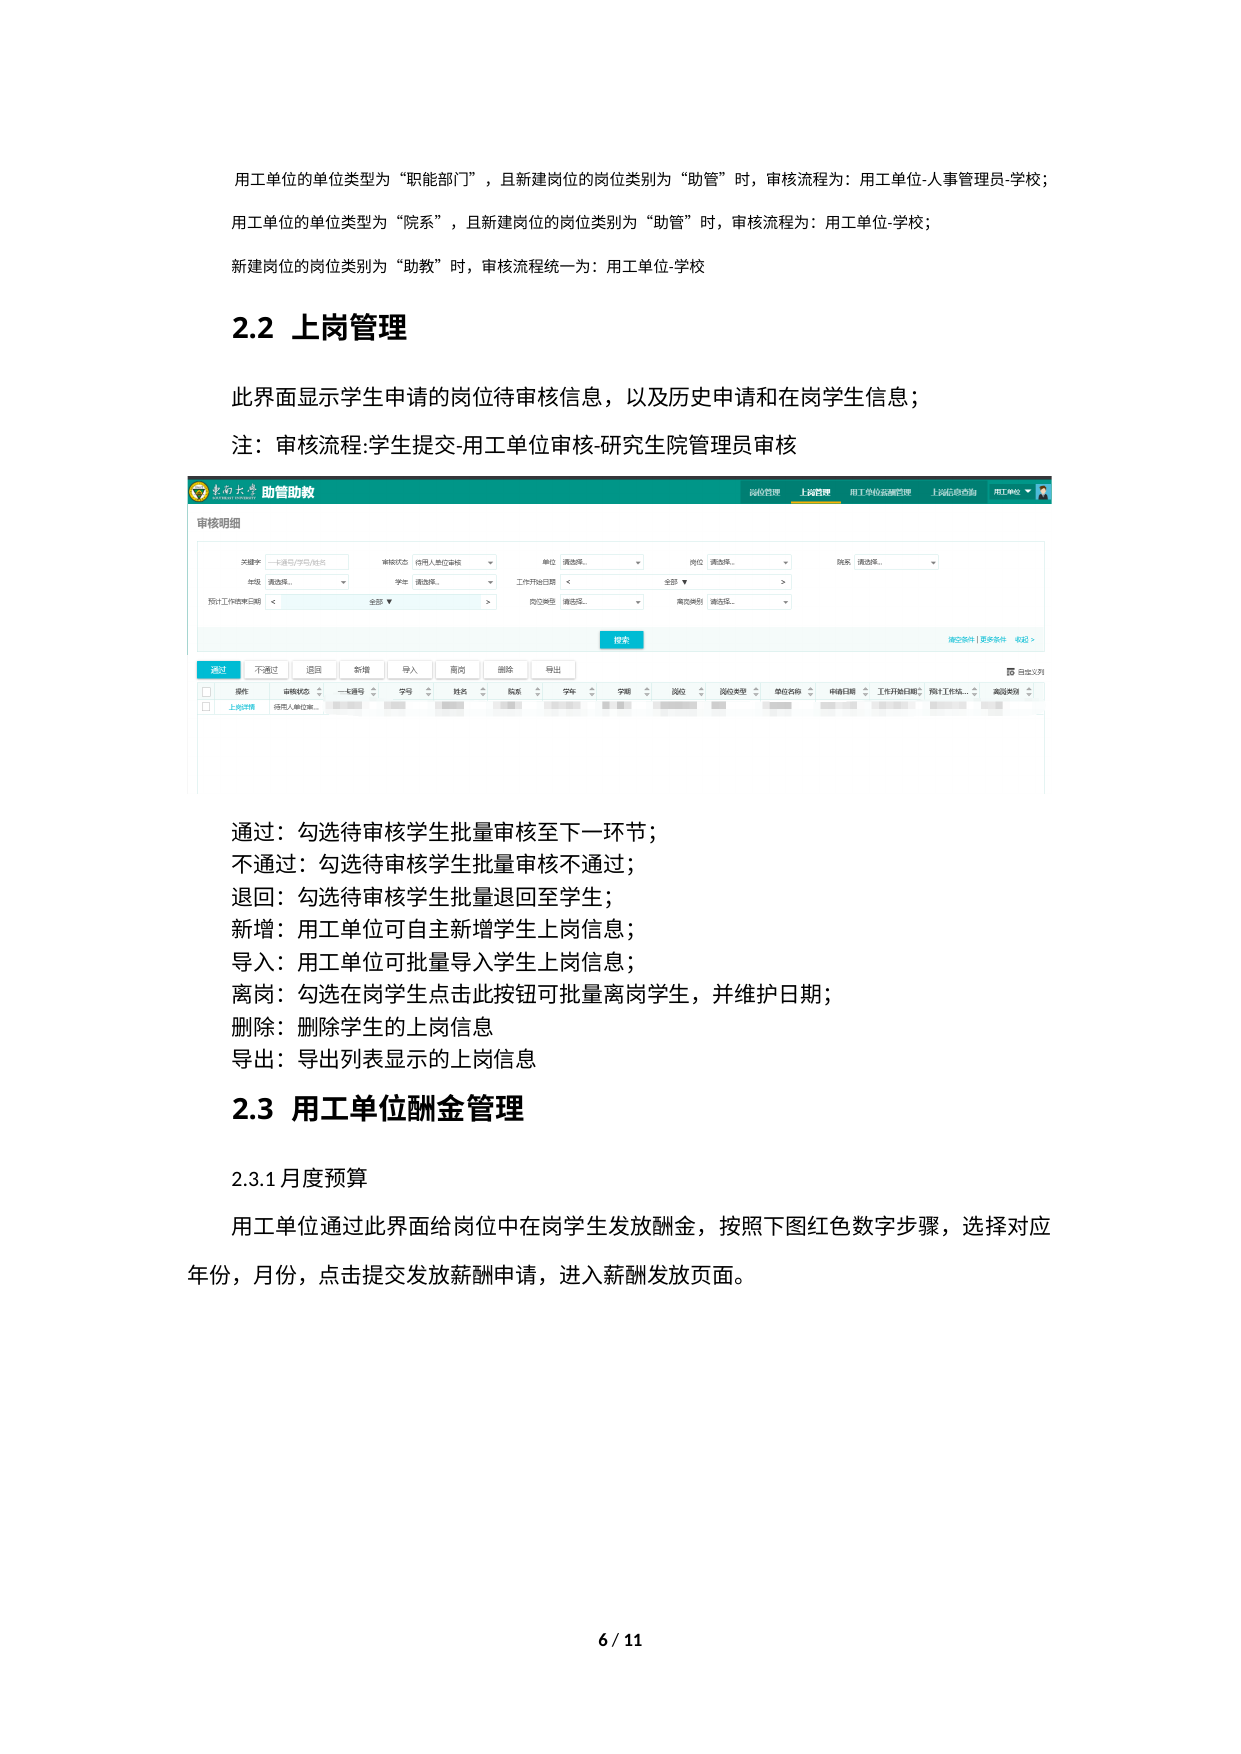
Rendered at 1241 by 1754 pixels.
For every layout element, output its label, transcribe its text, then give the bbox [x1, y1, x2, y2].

text 退回：勾选待审核学生批量退回至学生； [187, 879, 1053, 912]
subtitle 用工单位酬金管理 [232, 1074, 1053, 1139]
text 此界面显示学生申请的岗位待审核信息，以及历史申请和在岗学生信息； [187, 379, 1053, 412]
text 通过：勾选待审核学生批量审核至下一环节； [187, 814, 1053, 847]
text 删除：删除学生的上岗信息 [187, 1009, 1053, 1042]
text 新建岗位的岗位类别为“助教”时，审核流程统一为：用工单位-学校 [187, 249, 1053, 282]
text 不通过：勾选待审核学生批量审核不通过； [187, 847, 1053, 879]
text 注：审核流程:学生提交-用工单位审核-研究生院管理员审核 [187, 428, 1053, 460]
text 用工单位通过此界面给岗位中在岗学生发放酬金，按照下图红色数字步骤，选择对应年份，月份，点击提交发放薪酬申请，进入薪酬发放页面。 [187, 1209, 1053, 1290]
text 导出：导出列表显示的上岗信息 [187, 1042, 1053, 1074]
text 用工单位的单位类型为“院系”，且新建岗位的岗位类别为“助管”时，审核流程为：用工单位-学校； [187, 206, 1053, 238]
text 导入：用工单位可批量导入学生上岗信息； [187, 944, 1053, 977]
subtitle 上岗管理 [232, 293, 1053, 358]
picture [187, 476, 1052, 794]
text 用工单位的单位类型为“职能部门”，且新建岗位的岗位类别为“助管”时，审核流程为：用工单位-人事管理员-学校； [187, 162, 1053, 194]
text 新增：用工单位可自主新增学生上岗信息； [187, 912, 1053, 944]
text 2.3.1 月度预算 [187, 1161, 1053, 1193]
text 离岗：勾选在岗学生点击此按钮可批量离岗学生，并维护日期； [187, 977, 1053, 1009]
